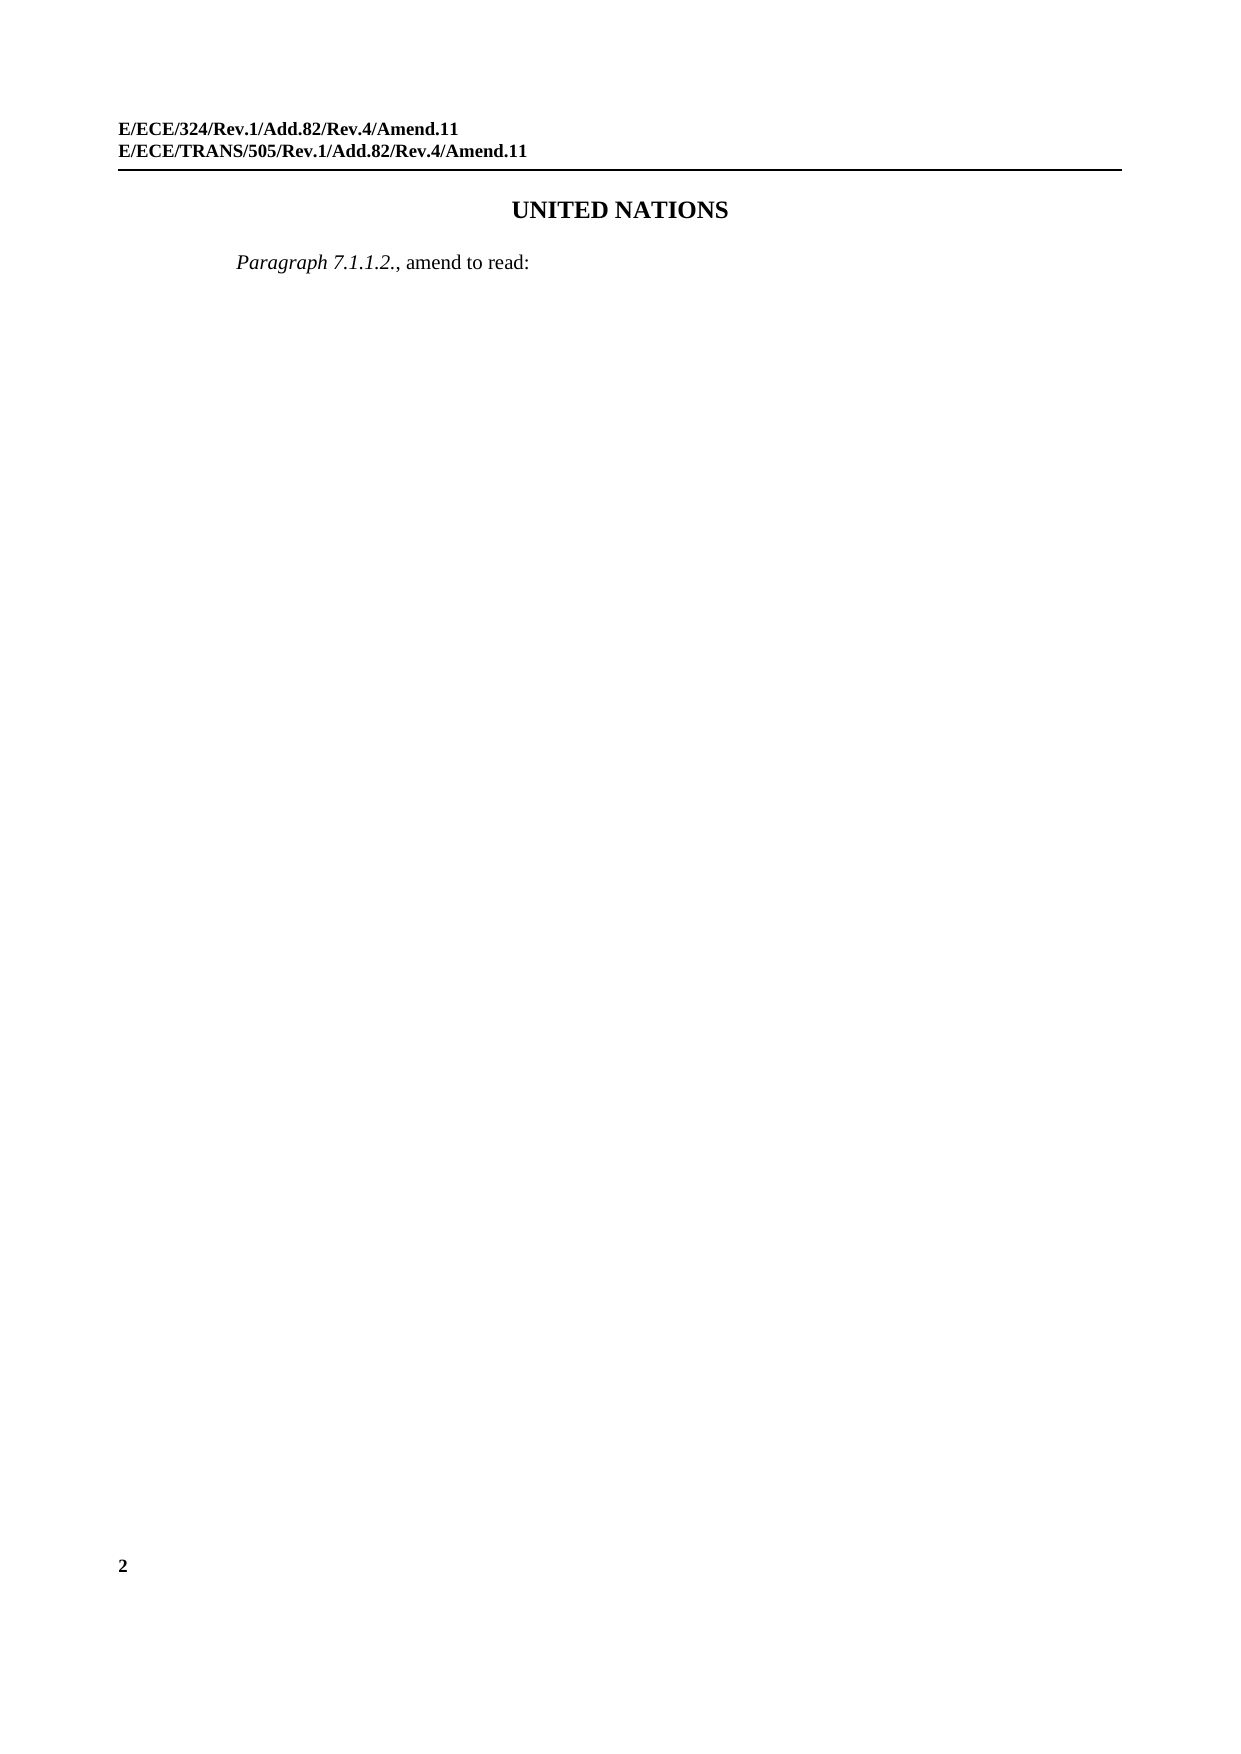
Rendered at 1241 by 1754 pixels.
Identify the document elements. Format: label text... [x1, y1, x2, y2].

text Paragraph 7.1.1.2., amend to read: [236, 249, 1004, 274]
text UNITED NATIONS [118, 196, 1122, 224]
